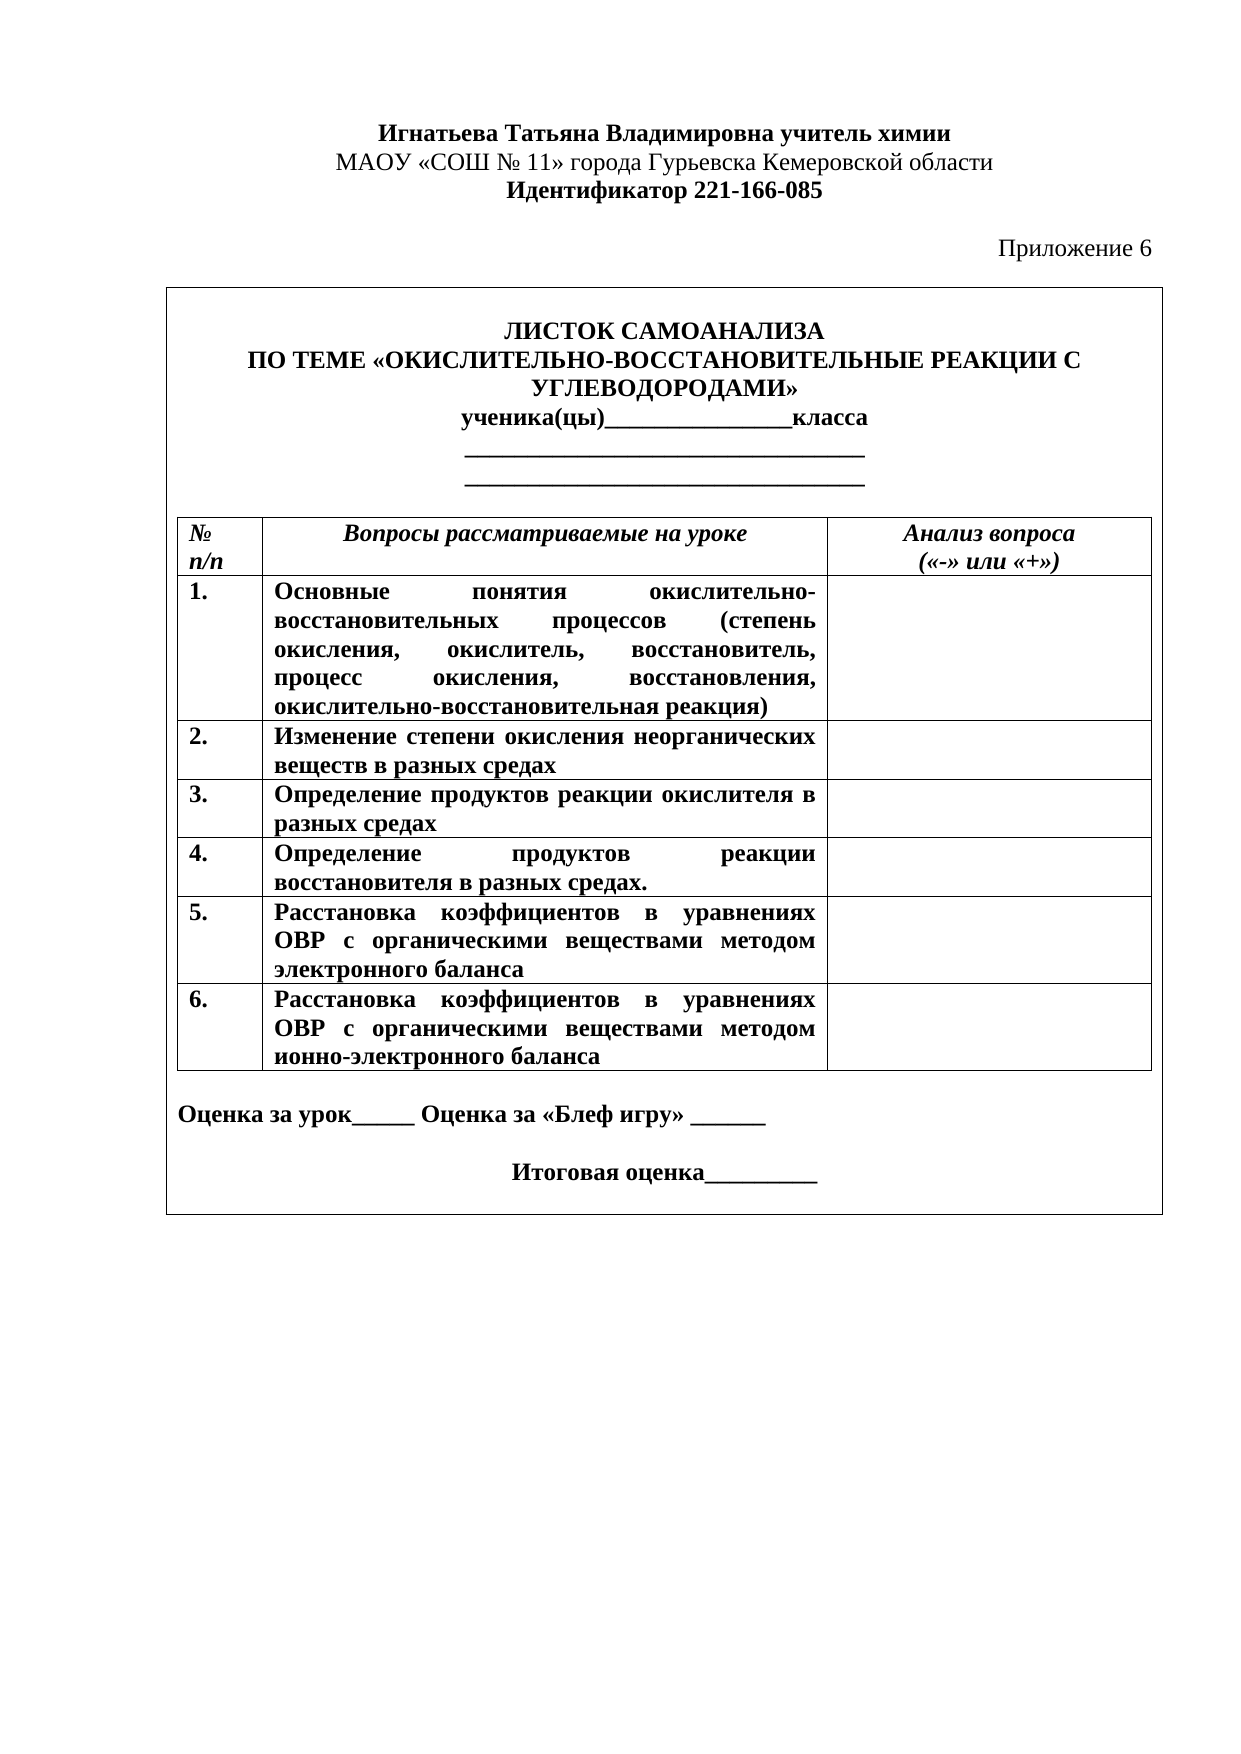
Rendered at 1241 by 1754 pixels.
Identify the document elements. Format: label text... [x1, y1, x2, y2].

text Игнатьева Татьяна Владимировна учитель химии [177, 118, 1152, 147]
text МАОУ «СОШ № 11» города Гурьевска Кемеровской области [177, 147, 1152, 176]
table_header ЛИСТОК САМОАНАЛИЗА ПО ТЕМЕ «ОКИСЛИТЕЛЬНО-ВОССТАНОВИТЕЛЬНЫЕ РЕАКЦИИ С УГЛЕВОДОРОДАМИ» ученика(цы)_______________класса ________________________________ ________________________________ Оценка за урок_____ Оценка за «Блеф игру» ______ Итоговая оценка_________ [167, 288, 1162, 1213]
text Приложение 6 [177, 233, 1152, 262]
text Идентификатор 221-166-085 [177, 176, 1152, 204]
